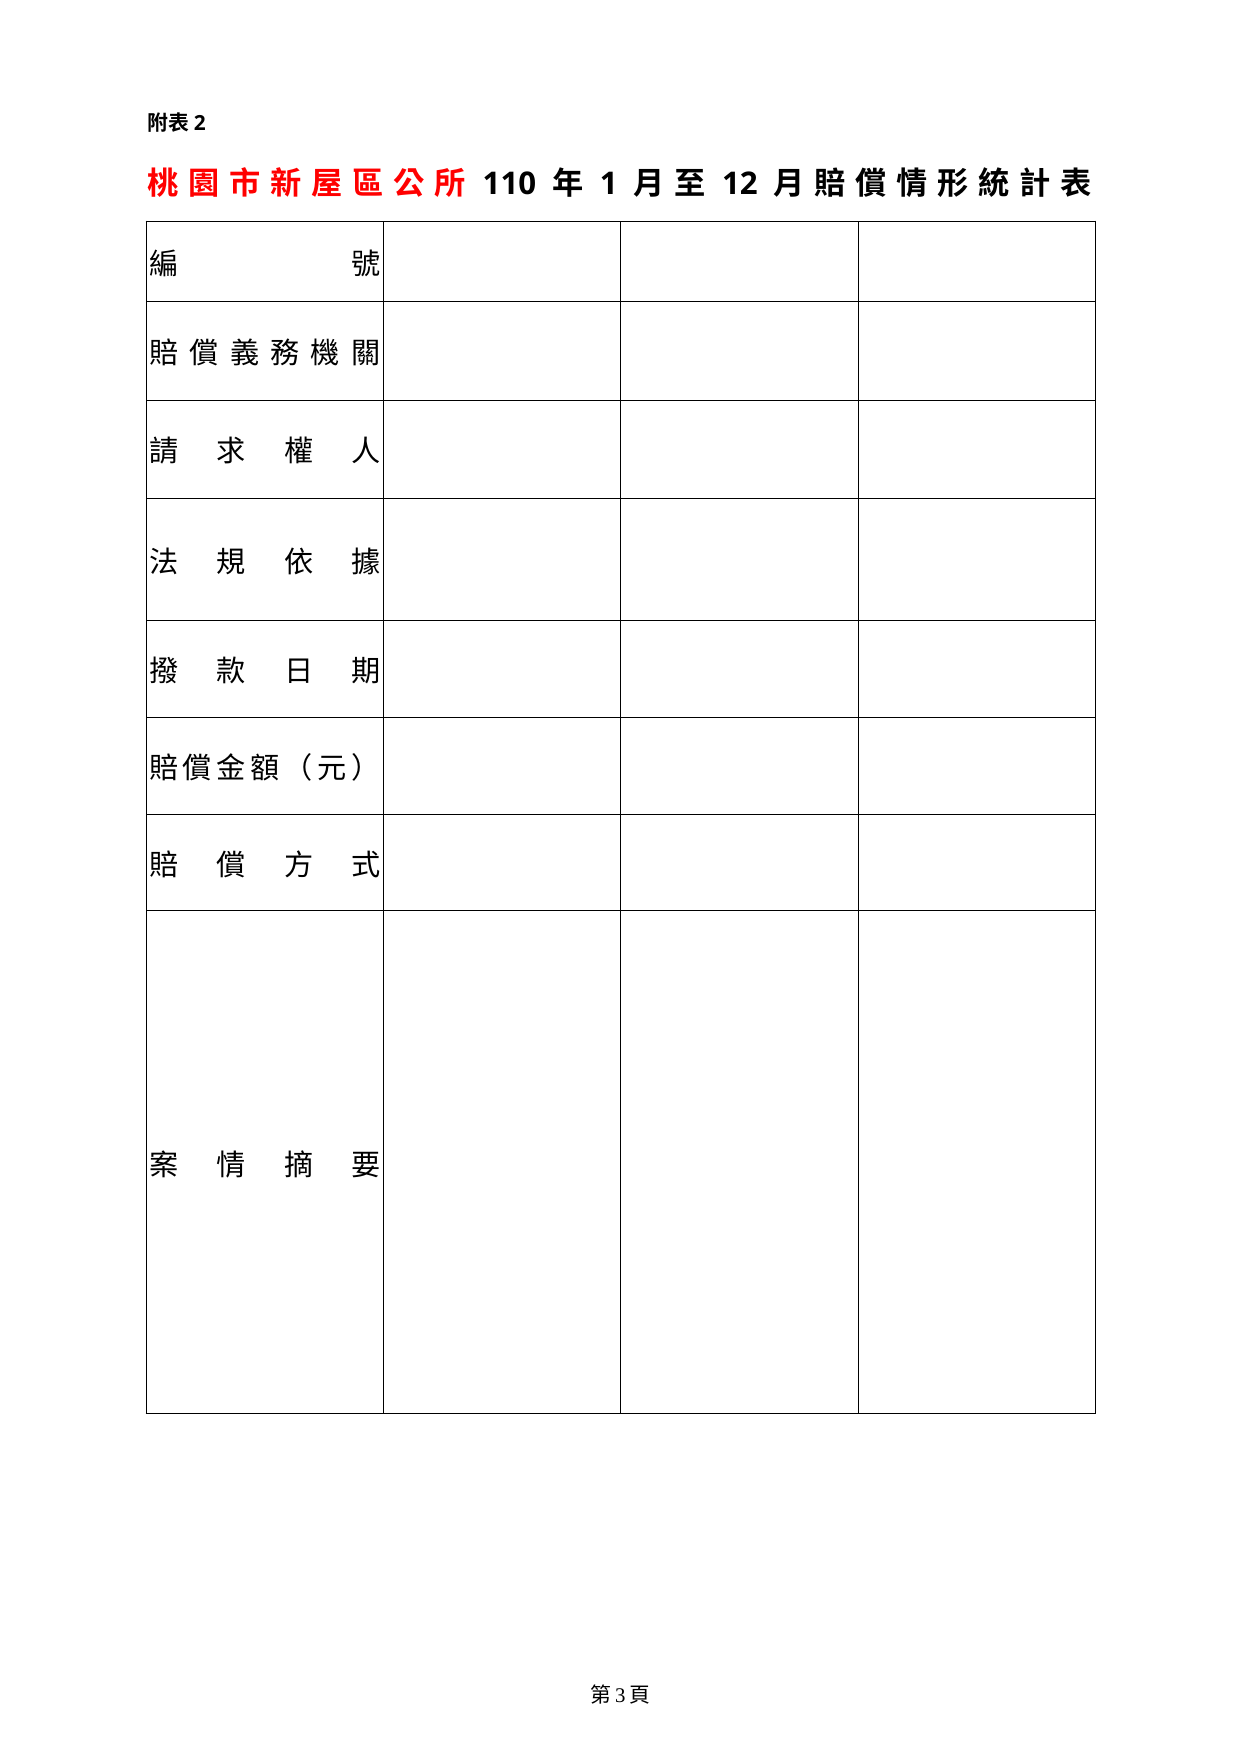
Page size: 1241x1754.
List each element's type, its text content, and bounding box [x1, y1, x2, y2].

table_cell [859, 621, 1095, 717]
table_cell [859, 401, 1095, 498]
table_cell 賠償方式 [147, 815, 383, 910]
table_cell [384, 815, 620, 910]
table_cell 法規依據 [147, 499, 383, 620]
text 桃園市新屋區公所110年1月至12月賠償情形統計表 [148, 141, 1092, 221]
table_cell 請求權人 [147, 401, 383, 498]
table_header [384, 222, 620, 301]
table_cell [859, 911, 1095, 1413]
table_cell [384, 499, 620, 620]
table_cell [859, 718, 1095, 813]
table_cell [859, 815, 1095, 910]
table_cell [384, 718, 620, 813]
table_header 編號 [147, 222, 383, 301]
table_cell [384, 302, 620, 399]
table_cell 賠償義務機關 [147, 302, 383, 399]
table_cell 賠償金額（元） [147, 718, 383, 813]
table_cell [384, 401, 620, 498]
table_header [621, 222, 858, 301]
table_cell [384, 911, 620, 1413]
table_cell [621, 911, 858, 1413]
text 附表2 [148, 102, 1092, 141]
table_cell [859, 499, 1095, 620]
table_cell [621, 302, 858, 399]
table_cell [621, 718, 858, 813]
table_cell 撥款日期 [147, 621, 383, 717]
table_cell [859, 302, 1095, 399]
table_header [859, 222, 1095, 301]
table_cell [621, 621, 858, 717]
table_cell [384, 621, 620, 717]
table_cell 案情摘要 [147, 911, 383, 1413]
table_cell [621, 401, 858, 498]
table_cell [621, 499, 858, 620]
table_cell [621, 815, 858, 910]
